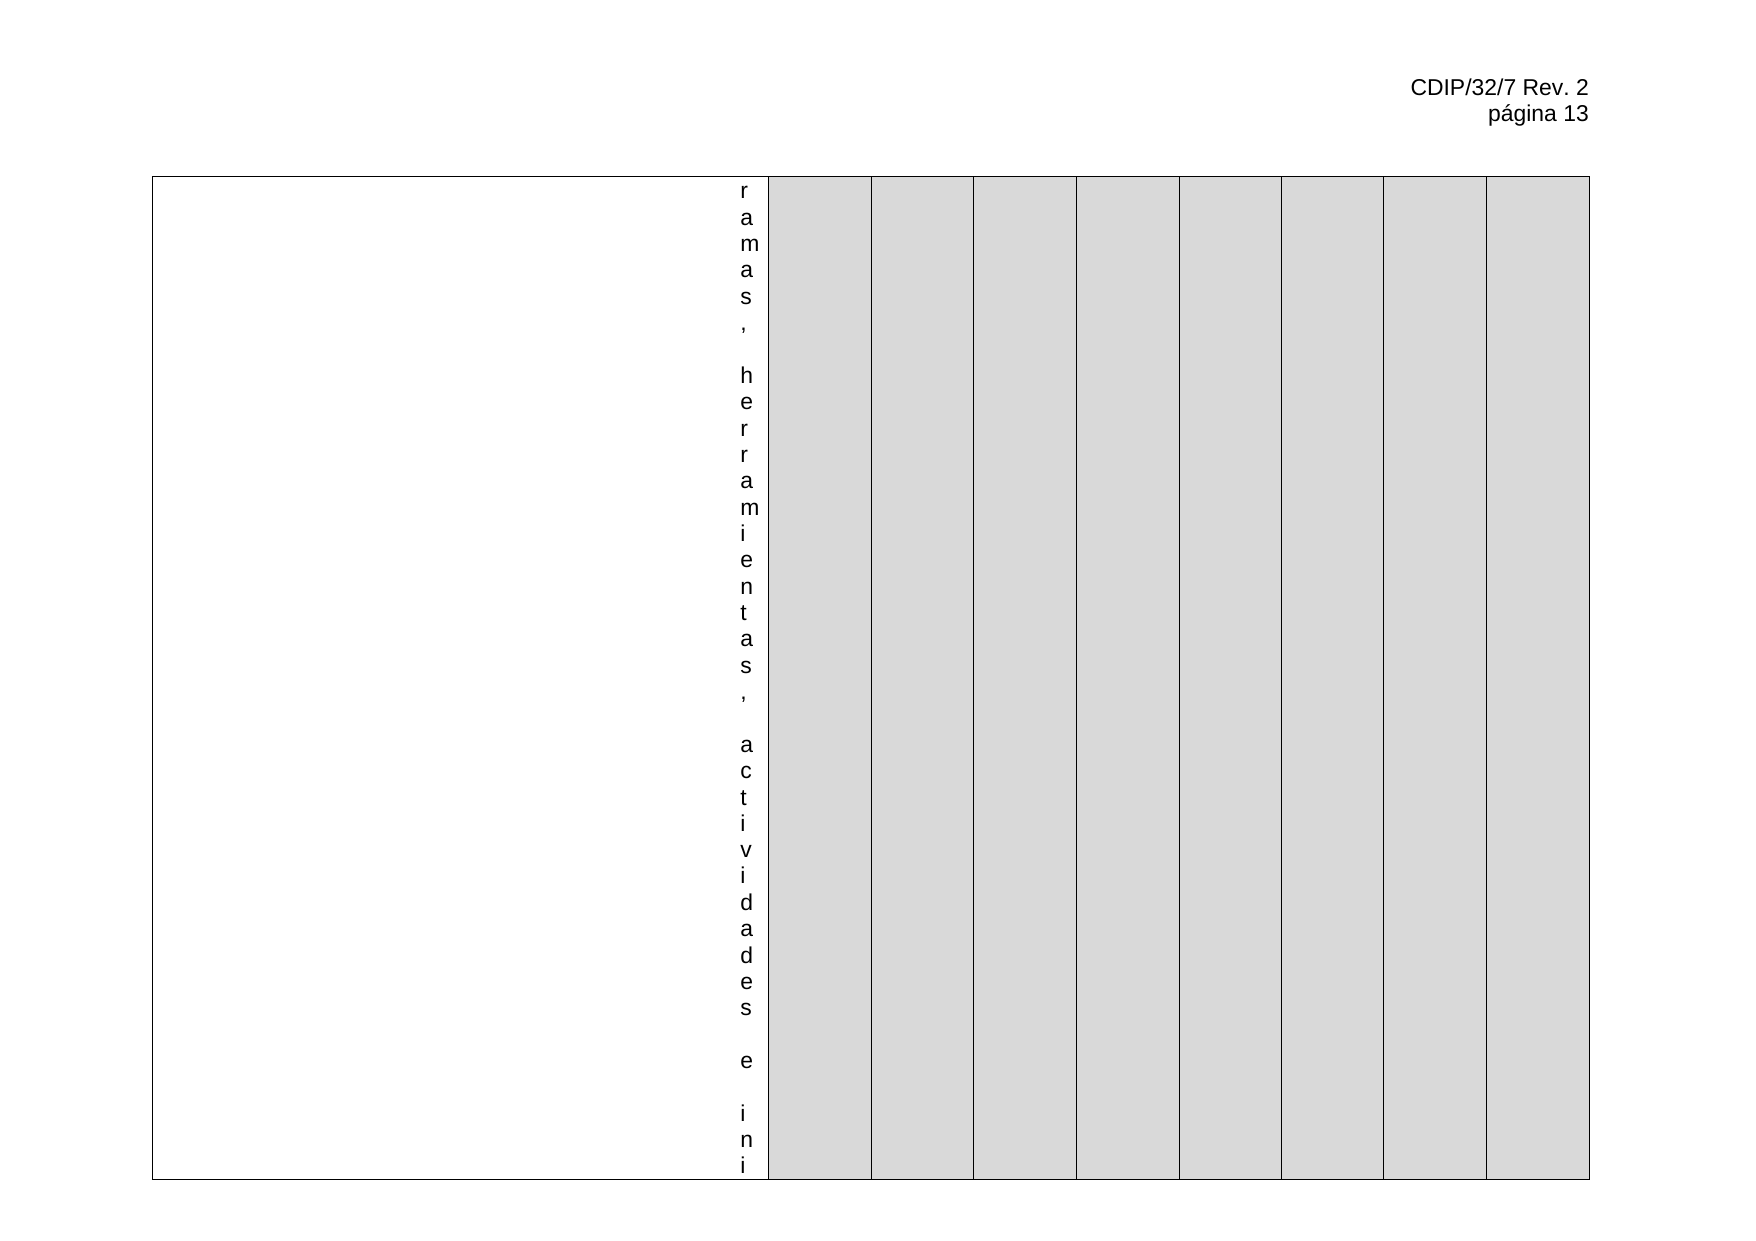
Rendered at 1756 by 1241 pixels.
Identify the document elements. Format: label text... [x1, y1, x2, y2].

table_cell [1282, 177, 1383, 1179]
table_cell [153, 177, 768, 1179]
table_cell X [872, 177, 973, 1179]
table_cell X [974, 177, 1076, 1179]
table_cell X [769, 177, 871, 1179]
table_cell X [1077, 177, 1179, 1179]
table_cell [1487, 177, 1589, 1179]
table_cell [1384, 177, 1486, 1179]
table_cell [1180, 177, 1281, 1179]
